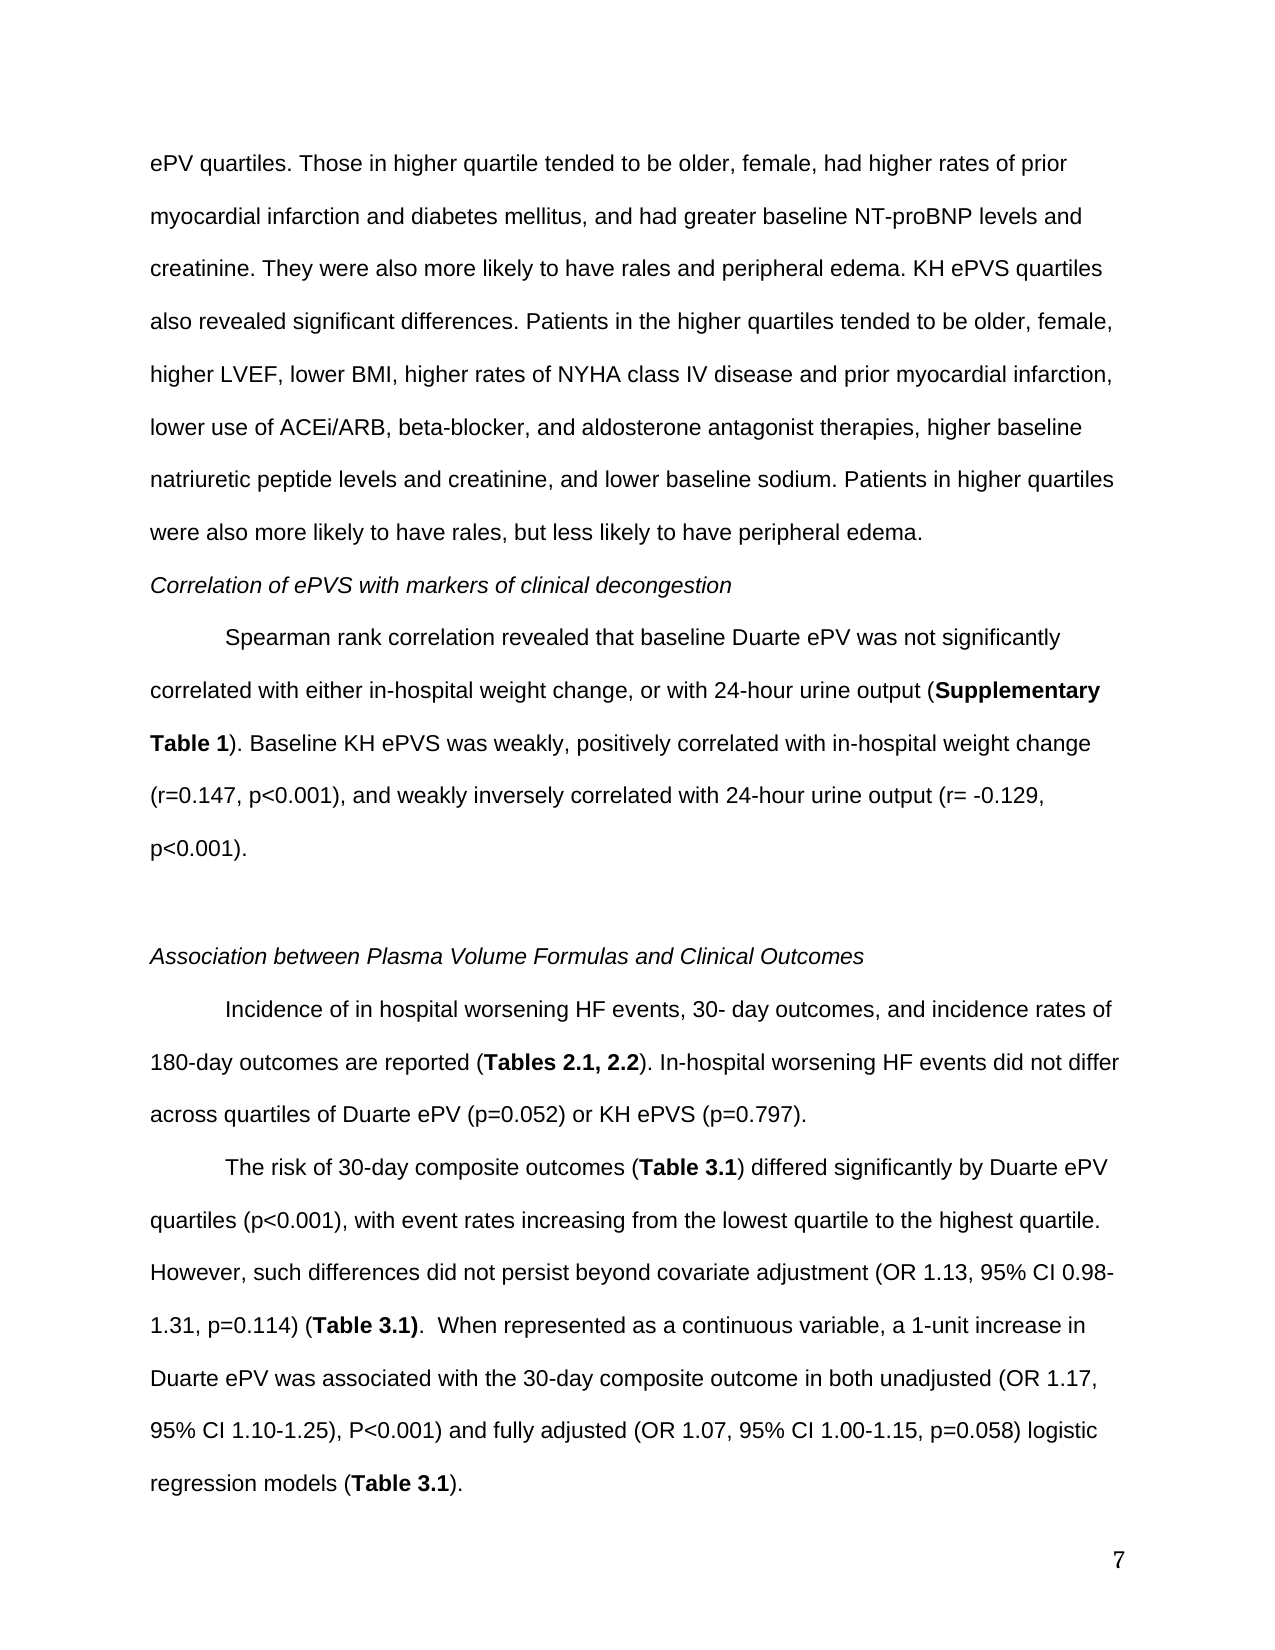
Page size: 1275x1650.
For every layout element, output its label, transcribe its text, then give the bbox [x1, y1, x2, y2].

text Incidence of in hospital worsening HF events, 30- day outcomes, and incidence rates of 180-day outcomes are reported (Tables 2.1, 2.2). In-hospital worsening HF events did not differ across quartiles of Duarte ePV (p=0.052) or KH ePVS (p=0.797). [150, 996, 1125, 1127]
text Correlation of ePVS with markers of clinical decongestion [150, 572, 1125, 598]
text Association between Plasma Volume Formulas and Clinical Outcomes [150, 888, 1125, 969]
text The risk of 30-day composite outcomes (Table 3.1) differed significantly by Duarte ePV quartiles (p<0.001), with event rates increasing from the lowest quartile to the highest quartile. However, such differences did not persist beyond covariate adjustment (OR 1.13, 95% CI 0.98-1.31, p=0.114) (Table 3.1). When represented as a continuous variable, a 1-unit increase in Duarte ePV was associated with the 30-day composite outcome in both unadjusted (OR 1.17, 95% CI 1.10-1.25), P<0.001) and fully adjusted (OR 1.07, 95% CI 1.00-1.15, p=0.058) logistic regression models (Table 3.1). [150, 1154, 1125, 1496]
text Spearman rank correlation revealed that baseline Duarte ePV was not significantly correlated with either in-hospital weight change, or with 24-hour urine output (Supplementary Table 1). Baseline KH ePVS was weakly, positively correlated with in-hospital weight change (r=0.147, p<0.001), and weakly inversely correlated with 24-hour urine output (r= -0.129, p<0.001). [150, 624, 1125, 862]
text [150, 150, 1125, 545]
